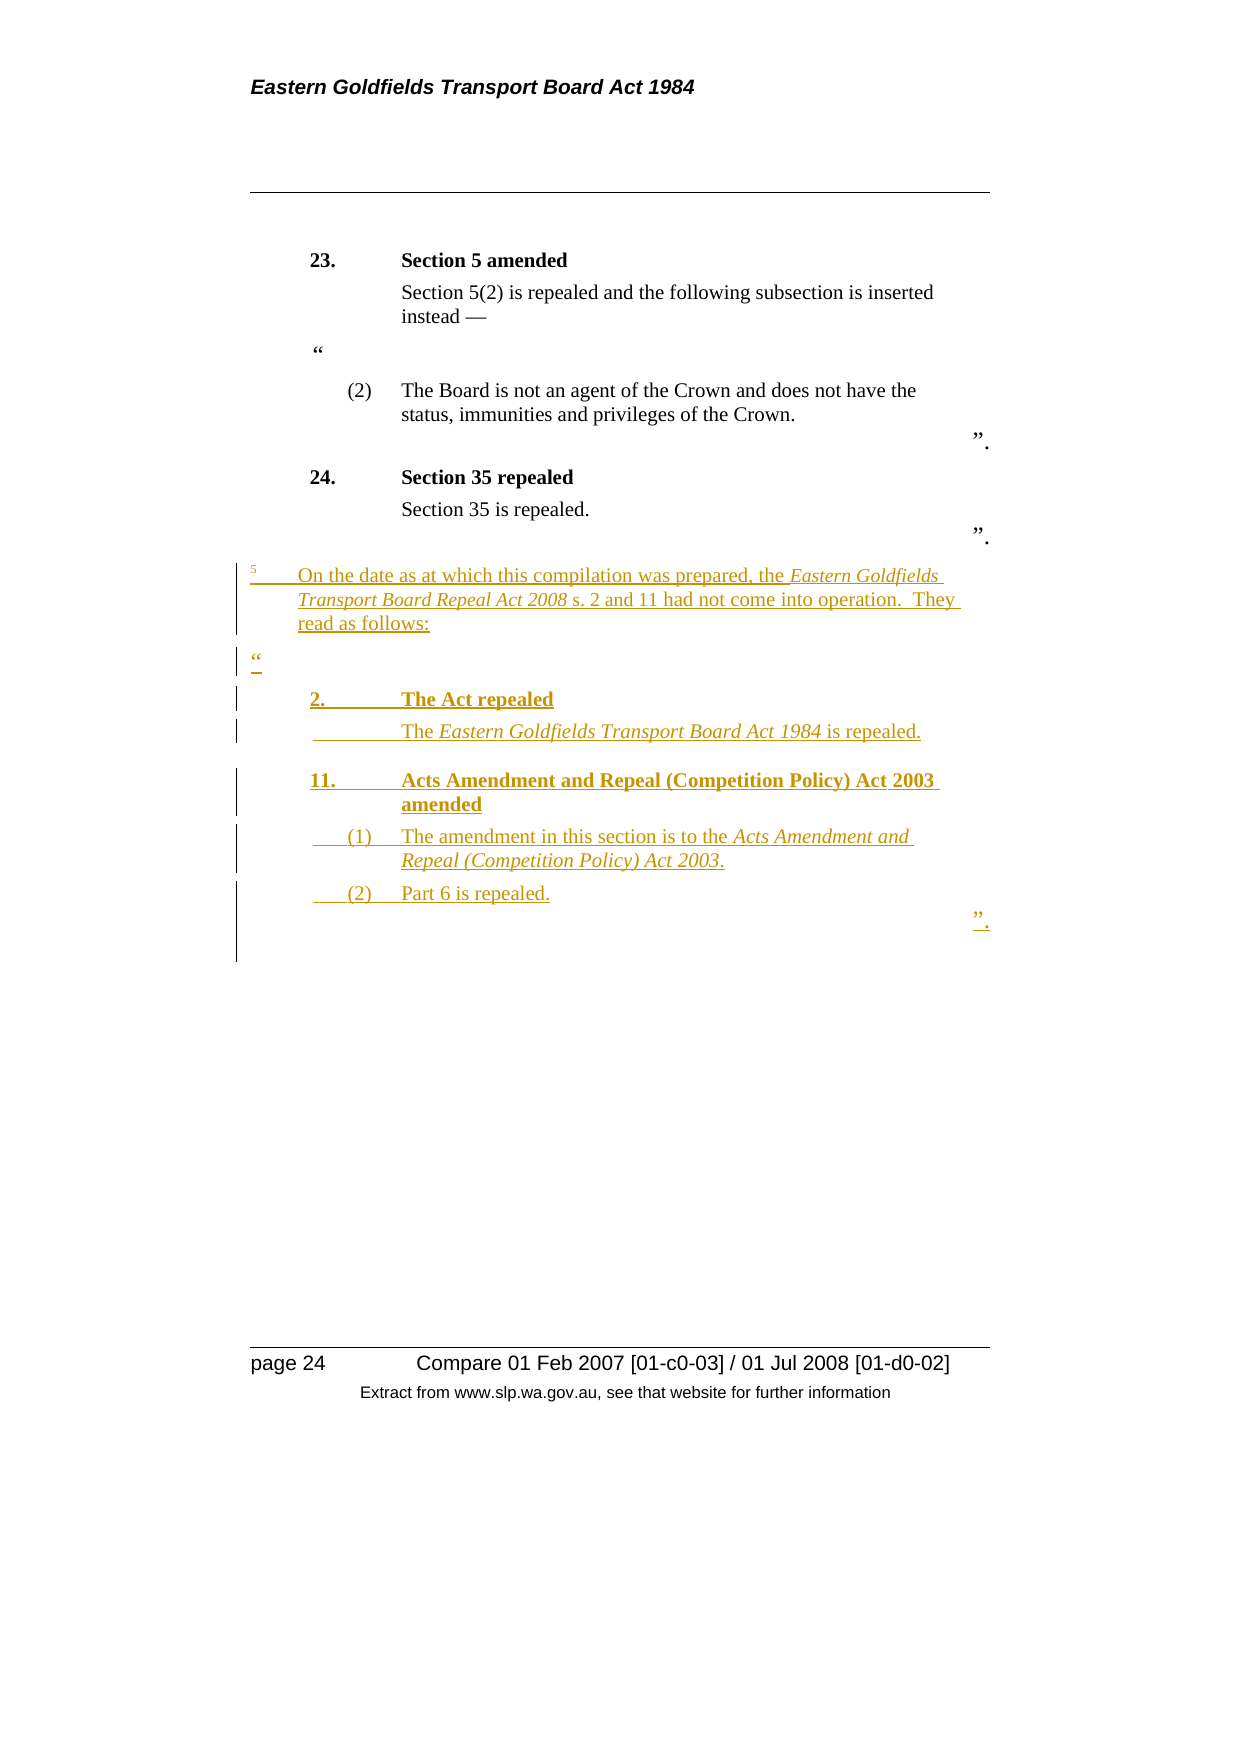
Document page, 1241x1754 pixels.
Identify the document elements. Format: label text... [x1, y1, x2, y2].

text ”. [250, 426, 990, 454]
text Section 5(2) is repealed and the following subsection is inserted instead — [312, 280, 960, 328]
subtitle 24. Section 35 repealed [309, 465, 960, 489]
text “ [312, 341, 990, 369]
subtitle 23. Section 5 amended [309, 247, 960, 272]
text Section 35 is repealed. [312, 497, 960, 521]
text ”. [250, 521, 990, 550]
text (2) The Board is not an agent of the Crown and does not have the status, immunities and privileges of the Crown. [312, 378, 960, 426]
